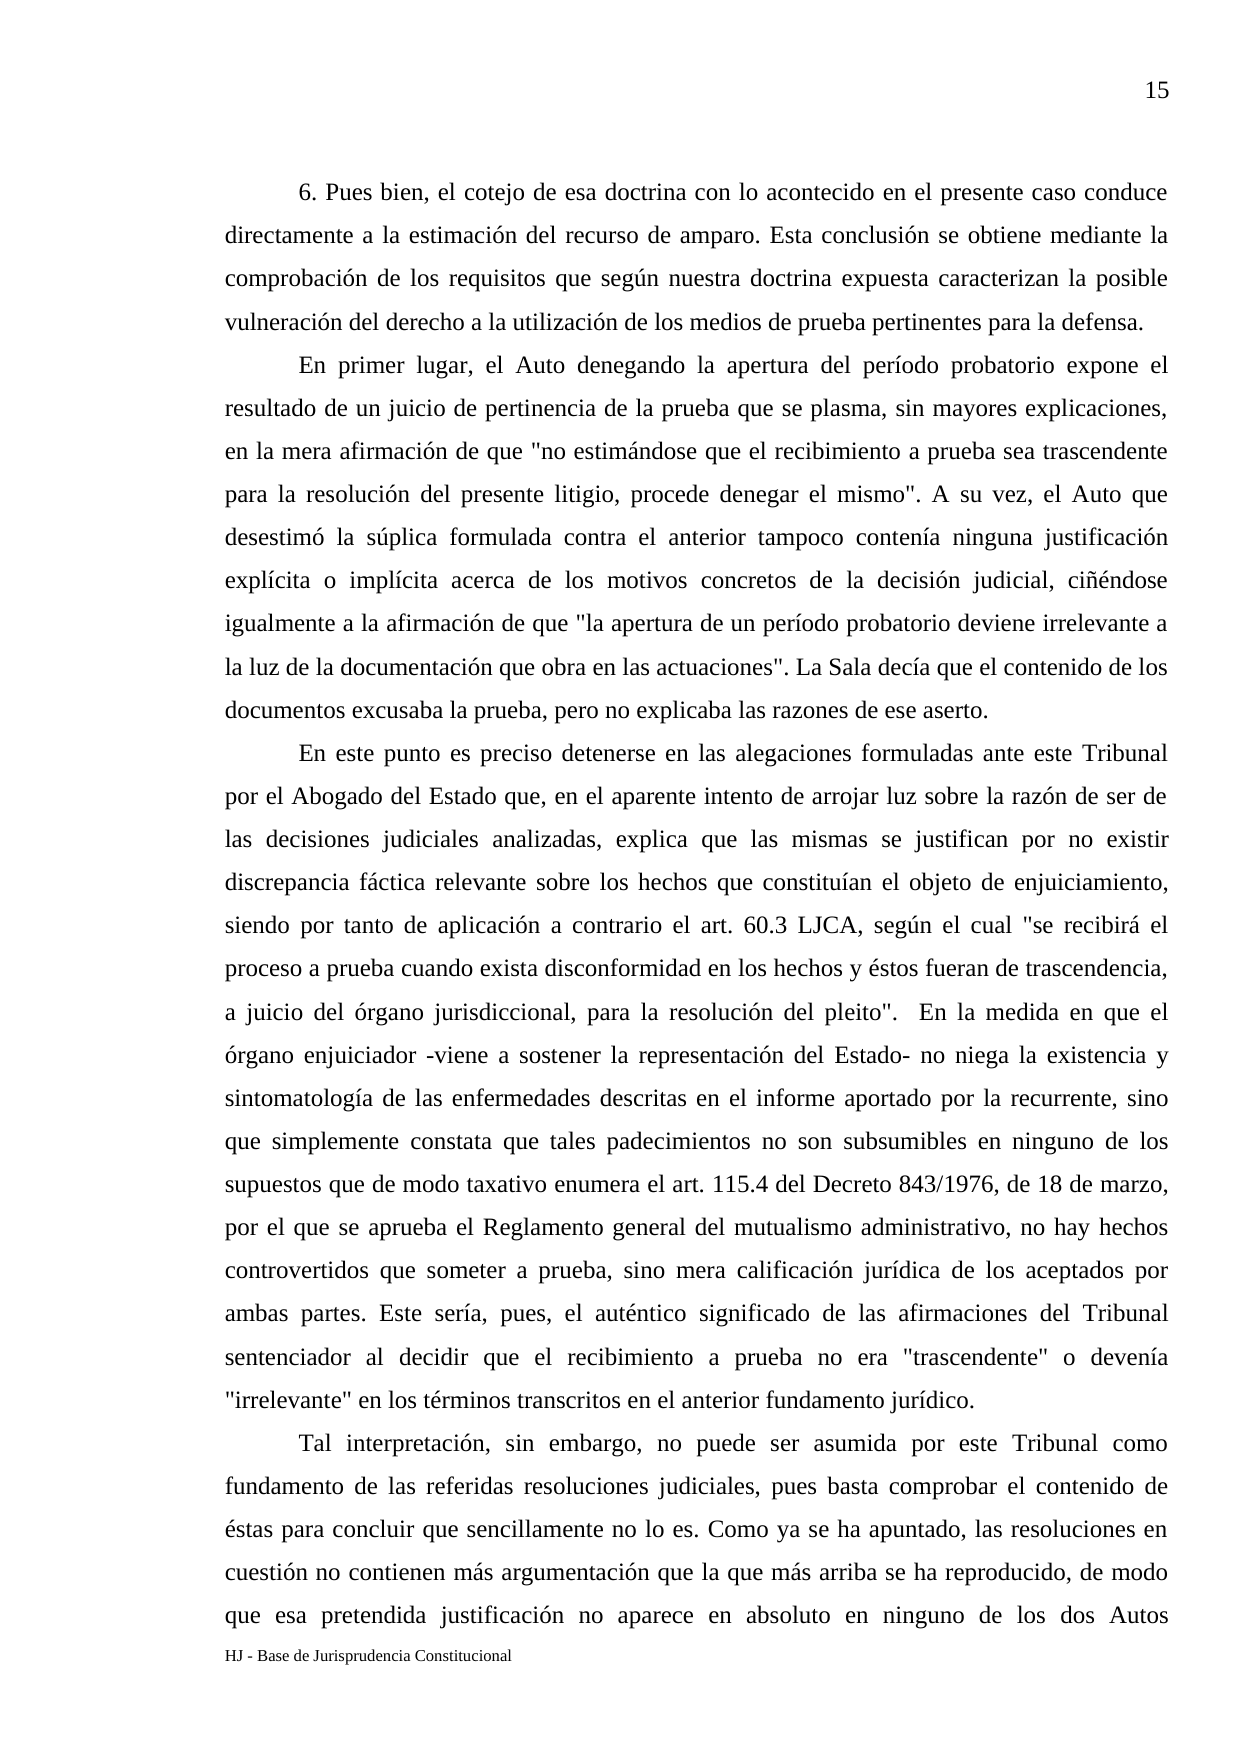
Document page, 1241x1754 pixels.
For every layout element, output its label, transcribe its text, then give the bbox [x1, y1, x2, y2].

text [224, 1428, 1169, 1629]
text 6. Pues bien, el cotejo de esa doctrina con lo acontecido en el presente caso conduce directamente a la estimación del recurso de amparo. Esta conclusión se obtiene mediante la comprobación de los requisitos que según nuestra doctrina expuesta caracterizan la posible vulneración del derecho a la utilización de los medios de prueba pertinentes para la defensa. [224, 177, 1169, 335]
text En primer lugar, el Auto denegando la apertura del período probatorio expone el resultado de un juicio de pertinencia de la prueba que se plasma, sin mayores explicaciones, en la mera afirmación de que "no estimándose que el recibimiento a prueba sea trascendente para la resolución del presente litigio, procede denegar el mismo". A su vez, el Auto que desestimó la súplica formulada contra el anterior tampoco contenía ninguna justificación explícita o implícita acerca de los motivos concretos de la decisión judicial, ciñéndose igualmente a la afirmación de que "la apertura de un período probatorio deviene irrelevante a la luz de la documentación que obra en las actuaciones". La Sala decía que el contenido de los documentos excusaba la prueba, pero no explicaba las razones de ese aserto. [224, 350, 1169, 723]
text En este punto es preciso detenerse en las alegaciones formuladas ante este Tribunal por el Abogado del Estado que, en el aparente intento de arrojar luz sobre la razón de ser de las decisiones judiciales analizadas, explica que las mismas se justifican por no existir discrepancia fáctica relevante sobre los hechos que constituían el objeto de enjuiciamiento, siendo por tanto de aplicación a contrario el art. 60.3 LJCA, según el cual "se recibirá el proceso a prueba cuando exista disconformidad en los hechos y éstos fueran de trascendencia, a juicio del órgano jurisdiccional, para la resolución del pleito". En la medida en que el órgano enjuiciador -viene a sostener la representación del Estado- no niega la existencia y sintomatología de las enfermedades descritas en el informe aportado por la recurrente, sino que simplemente constata que tales padecimientos no son subsumibles en ninguno de los supuestos que de modo taxativo enumera el art. 115.4 del Decreto 843/1976, de 18 de marzo, por el que se aprueba el Reglamento general del mutualismo administrativo, no hay hechos controvertidos que someter a prueba, sino mera calificación jurídica de los aceptados por ambas partes. Este sería, pues, el auténtico significado de las afirmaciones del Tribunal sentenciador al decidir que el recibimiento a prueba no era "trascendente" o devenía "irrelevante" en los términos transcritos en el anterior fundamento jurídico. [224, 738, 1169, 1413]
